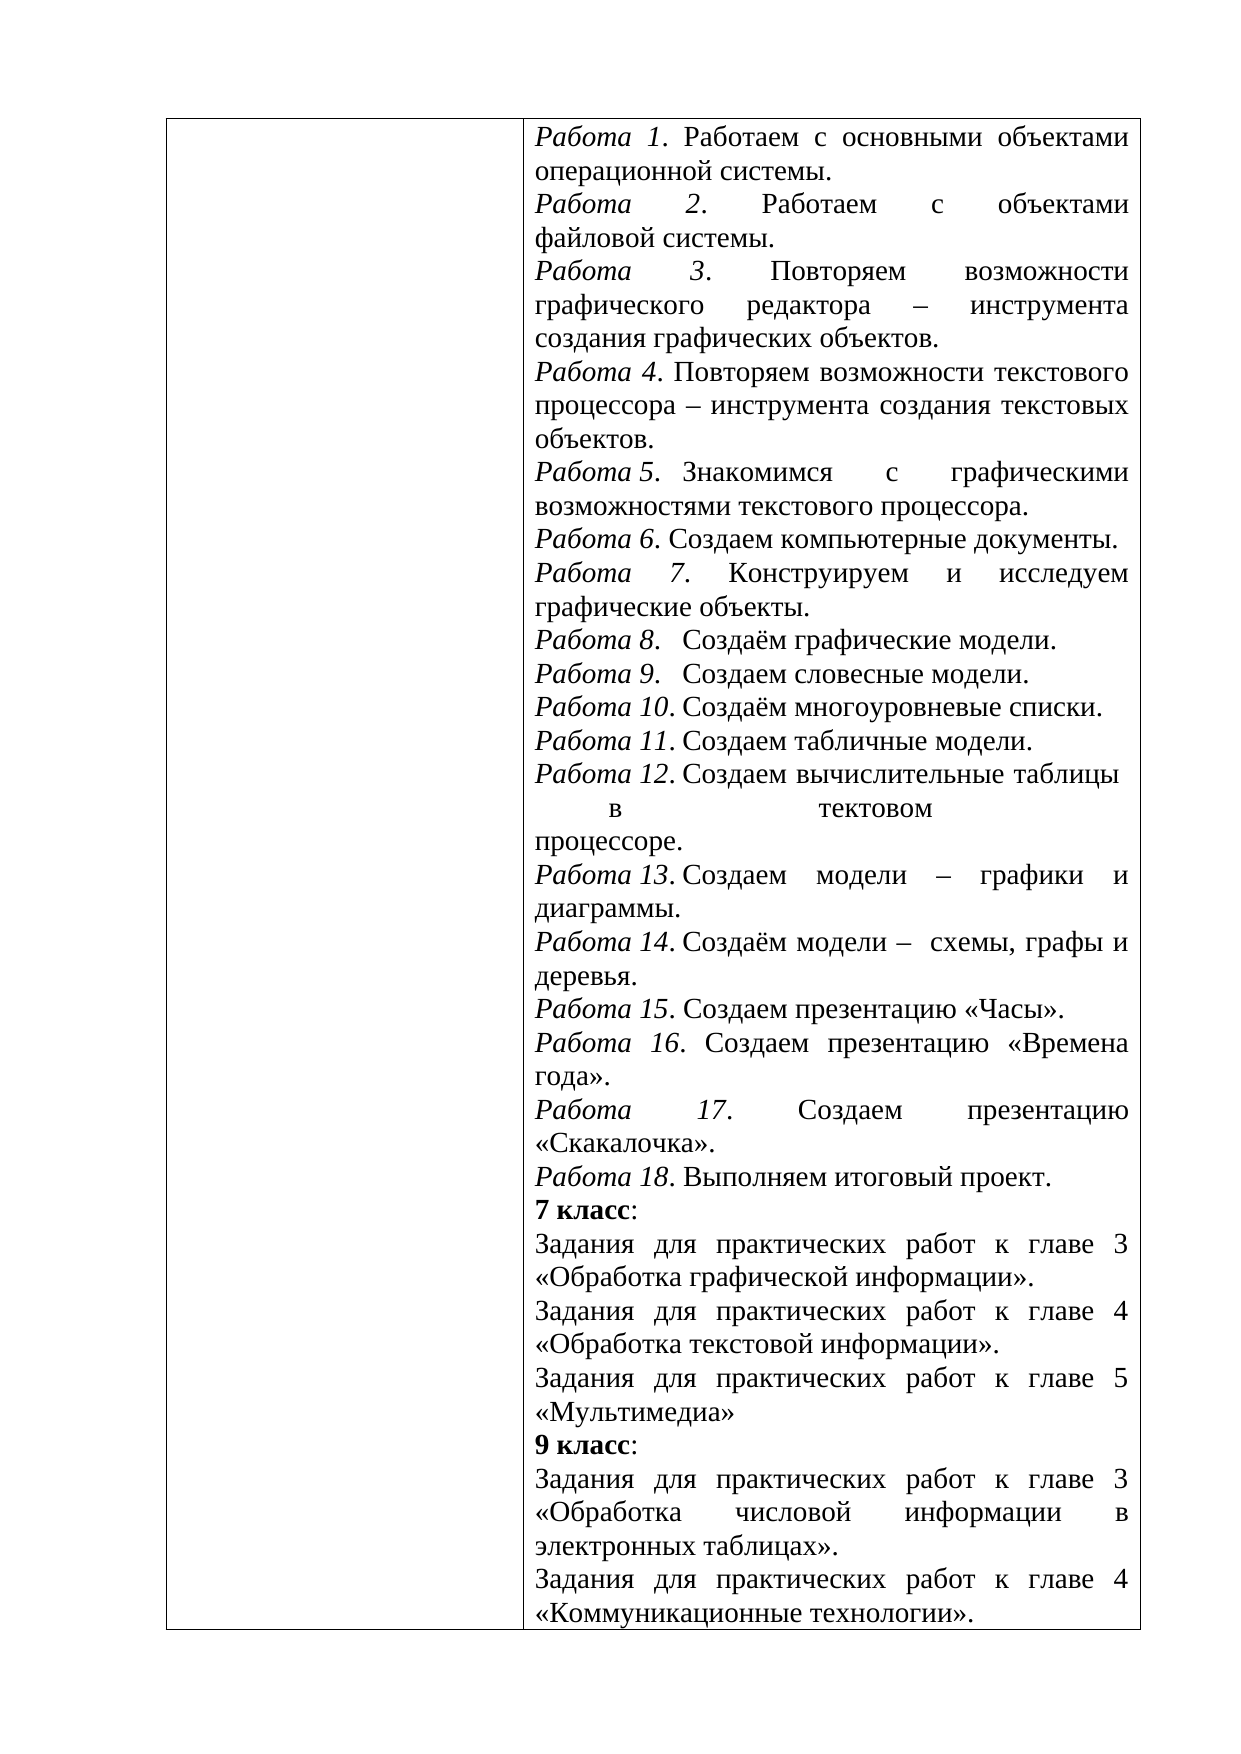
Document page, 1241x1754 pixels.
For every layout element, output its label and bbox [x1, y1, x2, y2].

table_cell [524, 119, 1140, 1628]
table_cell [167, 119, 523, 1628]
